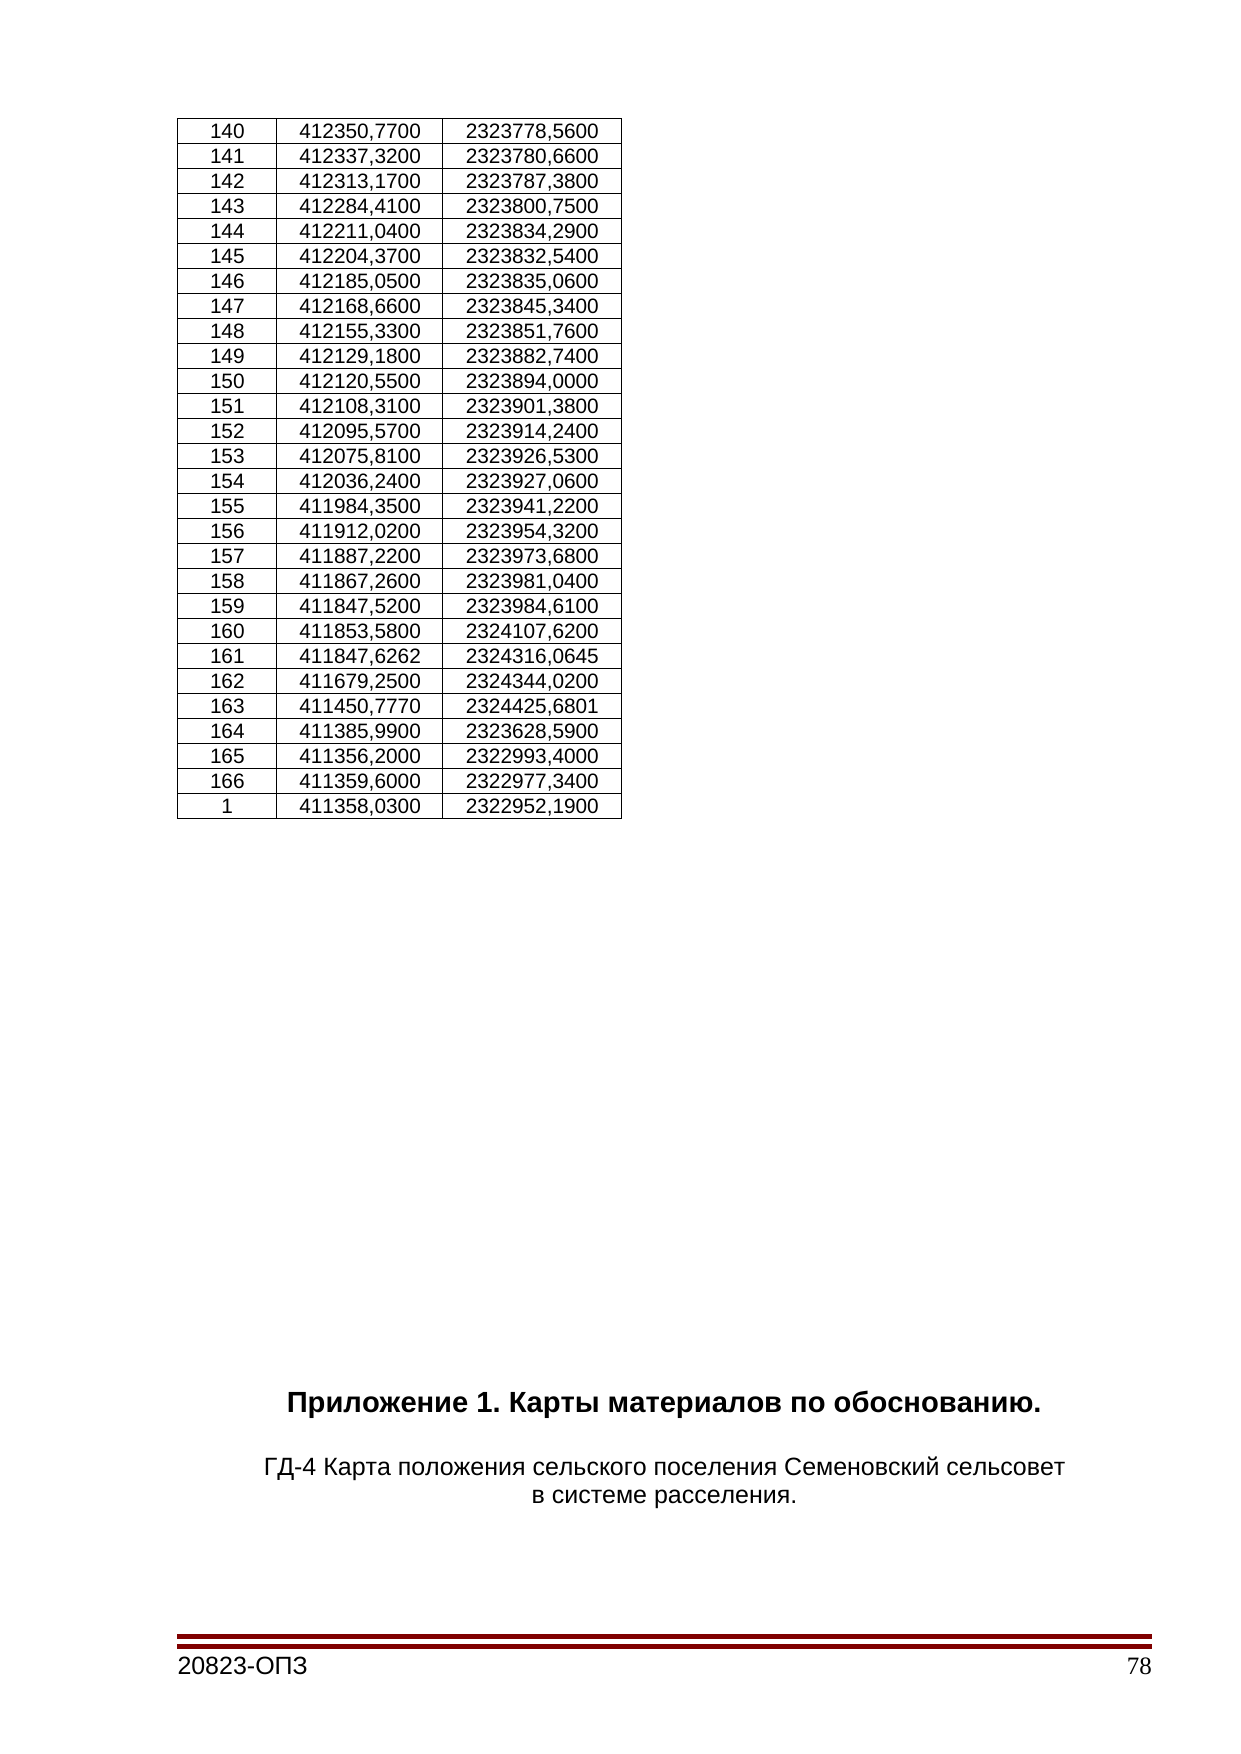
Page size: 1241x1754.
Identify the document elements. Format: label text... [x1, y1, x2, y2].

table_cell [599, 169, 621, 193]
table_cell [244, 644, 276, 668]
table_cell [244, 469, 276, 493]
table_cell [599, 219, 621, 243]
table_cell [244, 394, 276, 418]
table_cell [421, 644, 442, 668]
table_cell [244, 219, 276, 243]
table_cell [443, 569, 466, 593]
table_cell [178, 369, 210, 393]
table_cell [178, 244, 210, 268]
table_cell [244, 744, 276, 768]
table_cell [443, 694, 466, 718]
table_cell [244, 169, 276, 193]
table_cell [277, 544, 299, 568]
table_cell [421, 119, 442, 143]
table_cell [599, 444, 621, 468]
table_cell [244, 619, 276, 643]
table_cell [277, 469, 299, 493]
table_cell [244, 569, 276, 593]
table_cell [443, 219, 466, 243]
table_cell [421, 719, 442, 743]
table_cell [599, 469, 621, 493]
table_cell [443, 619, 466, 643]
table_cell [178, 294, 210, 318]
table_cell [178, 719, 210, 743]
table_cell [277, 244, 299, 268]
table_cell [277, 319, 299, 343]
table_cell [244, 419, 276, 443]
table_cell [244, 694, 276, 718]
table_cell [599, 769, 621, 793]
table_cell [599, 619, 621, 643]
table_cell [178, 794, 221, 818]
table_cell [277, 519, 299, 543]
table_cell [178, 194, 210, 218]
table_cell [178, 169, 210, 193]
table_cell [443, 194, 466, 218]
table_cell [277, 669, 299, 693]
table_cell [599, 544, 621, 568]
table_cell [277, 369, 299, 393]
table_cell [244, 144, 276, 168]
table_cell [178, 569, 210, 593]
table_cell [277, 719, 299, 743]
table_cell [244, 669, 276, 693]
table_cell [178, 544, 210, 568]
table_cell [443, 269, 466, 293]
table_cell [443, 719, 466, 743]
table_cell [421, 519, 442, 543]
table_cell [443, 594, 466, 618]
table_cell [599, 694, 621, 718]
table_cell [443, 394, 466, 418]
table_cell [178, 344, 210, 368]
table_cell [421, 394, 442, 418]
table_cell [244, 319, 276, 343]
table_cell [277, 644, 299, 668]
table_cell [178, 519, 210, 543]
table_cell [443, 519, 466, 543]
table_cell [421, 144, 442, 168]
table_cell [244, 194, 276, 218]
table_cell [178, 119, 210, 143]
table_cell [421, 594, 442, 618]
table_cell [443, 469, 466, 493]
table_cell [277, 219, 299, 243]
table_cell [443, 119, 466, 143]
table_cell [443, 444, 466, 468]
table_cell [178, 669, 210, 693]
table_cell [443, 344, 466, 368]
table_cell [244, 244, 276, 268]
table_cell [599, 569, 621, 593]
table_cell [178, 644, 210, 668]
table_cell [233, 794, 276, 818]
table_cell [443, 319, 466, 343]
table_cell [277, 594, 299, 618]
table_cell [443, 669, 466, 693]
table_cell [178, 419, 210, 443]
text ГД-4 Карта положения сельского поселения Семеновский сельсовет [177, 1452, 1152, 1480]
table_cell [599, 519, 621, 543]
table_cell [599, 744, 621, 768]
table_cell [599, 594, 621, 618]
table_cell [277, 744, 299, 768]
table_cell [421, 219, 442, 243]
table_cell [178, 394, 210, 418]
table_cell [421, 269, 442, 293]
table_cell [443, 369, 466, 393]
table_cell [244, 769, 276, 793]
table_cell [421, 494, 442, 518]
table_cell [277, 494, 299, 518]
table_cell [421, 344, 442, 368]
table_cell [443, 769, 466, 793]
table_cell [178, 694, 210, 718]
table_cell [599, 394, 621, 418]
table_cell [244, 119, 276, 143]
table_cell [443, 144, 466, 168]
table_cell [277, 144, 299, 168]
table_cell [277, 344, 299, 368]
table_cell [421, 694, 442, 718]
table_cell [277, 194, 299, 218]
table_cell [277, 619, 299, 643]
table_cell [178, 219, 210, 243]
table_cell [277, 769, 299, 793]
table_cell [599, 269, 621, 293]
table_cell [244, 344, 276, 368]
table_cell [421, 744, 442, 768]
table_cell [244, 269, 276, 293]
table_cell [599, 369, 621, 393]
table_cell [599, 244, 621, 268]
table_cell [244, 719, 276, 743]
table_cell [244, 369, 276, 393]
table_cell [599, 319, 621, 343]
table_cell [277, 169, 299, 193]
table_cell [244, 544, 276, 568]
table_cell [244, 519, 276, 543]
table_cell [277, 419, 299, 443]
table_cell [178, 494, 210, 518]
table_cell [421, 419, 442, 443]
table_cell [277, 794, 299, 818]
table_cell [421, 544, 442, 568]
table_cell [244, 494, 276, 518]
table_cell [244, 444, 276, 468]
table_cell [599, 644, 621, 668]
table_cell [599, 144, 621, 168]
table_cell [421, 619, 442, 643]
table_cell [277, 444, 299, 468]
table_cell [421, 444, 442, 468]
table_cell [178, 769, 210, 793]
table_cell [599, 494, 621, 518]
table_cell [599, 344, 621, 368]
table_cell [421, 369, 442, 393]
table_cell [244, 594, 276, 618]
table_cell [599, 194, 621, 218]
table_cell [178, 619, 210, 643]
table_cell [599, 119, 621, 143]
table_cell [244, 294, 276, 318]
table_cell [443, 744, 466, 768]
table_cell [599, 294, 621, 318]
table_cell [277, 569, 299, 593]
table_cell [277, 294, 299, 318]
text в системе расселения. [177, 1480, 1152, 1509]
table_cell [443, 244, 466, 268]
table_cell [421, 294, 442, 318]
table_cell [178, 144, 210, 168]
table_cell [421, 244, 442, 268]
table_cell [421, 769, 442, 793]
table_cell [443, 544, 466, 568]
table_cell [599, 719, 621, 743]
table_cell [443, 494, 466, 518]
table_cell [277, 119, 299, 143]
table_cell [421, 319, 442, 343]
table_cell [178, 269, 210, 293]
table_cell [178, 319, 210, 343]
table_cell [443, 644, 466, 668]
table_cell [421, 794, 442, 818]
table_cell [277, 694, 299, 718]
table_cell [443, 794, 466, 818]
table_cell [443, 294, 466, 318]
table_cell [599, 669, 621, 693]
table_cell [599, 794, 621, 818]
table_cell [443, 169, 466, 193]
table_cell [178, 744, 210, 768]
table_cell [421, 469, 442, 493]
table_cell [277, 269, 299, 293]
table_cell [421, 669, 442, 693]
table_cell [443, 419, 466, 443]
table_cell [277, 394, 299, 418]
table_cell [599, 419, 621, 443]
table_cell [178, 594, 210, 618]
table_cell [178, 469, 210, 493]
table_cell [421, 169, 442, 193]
text Приложение 1. Карты материалов по обоснованию. [177, 1384, 1152, 1418]
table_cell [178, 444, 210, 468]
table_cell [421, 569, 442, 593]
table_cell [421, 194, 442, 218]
